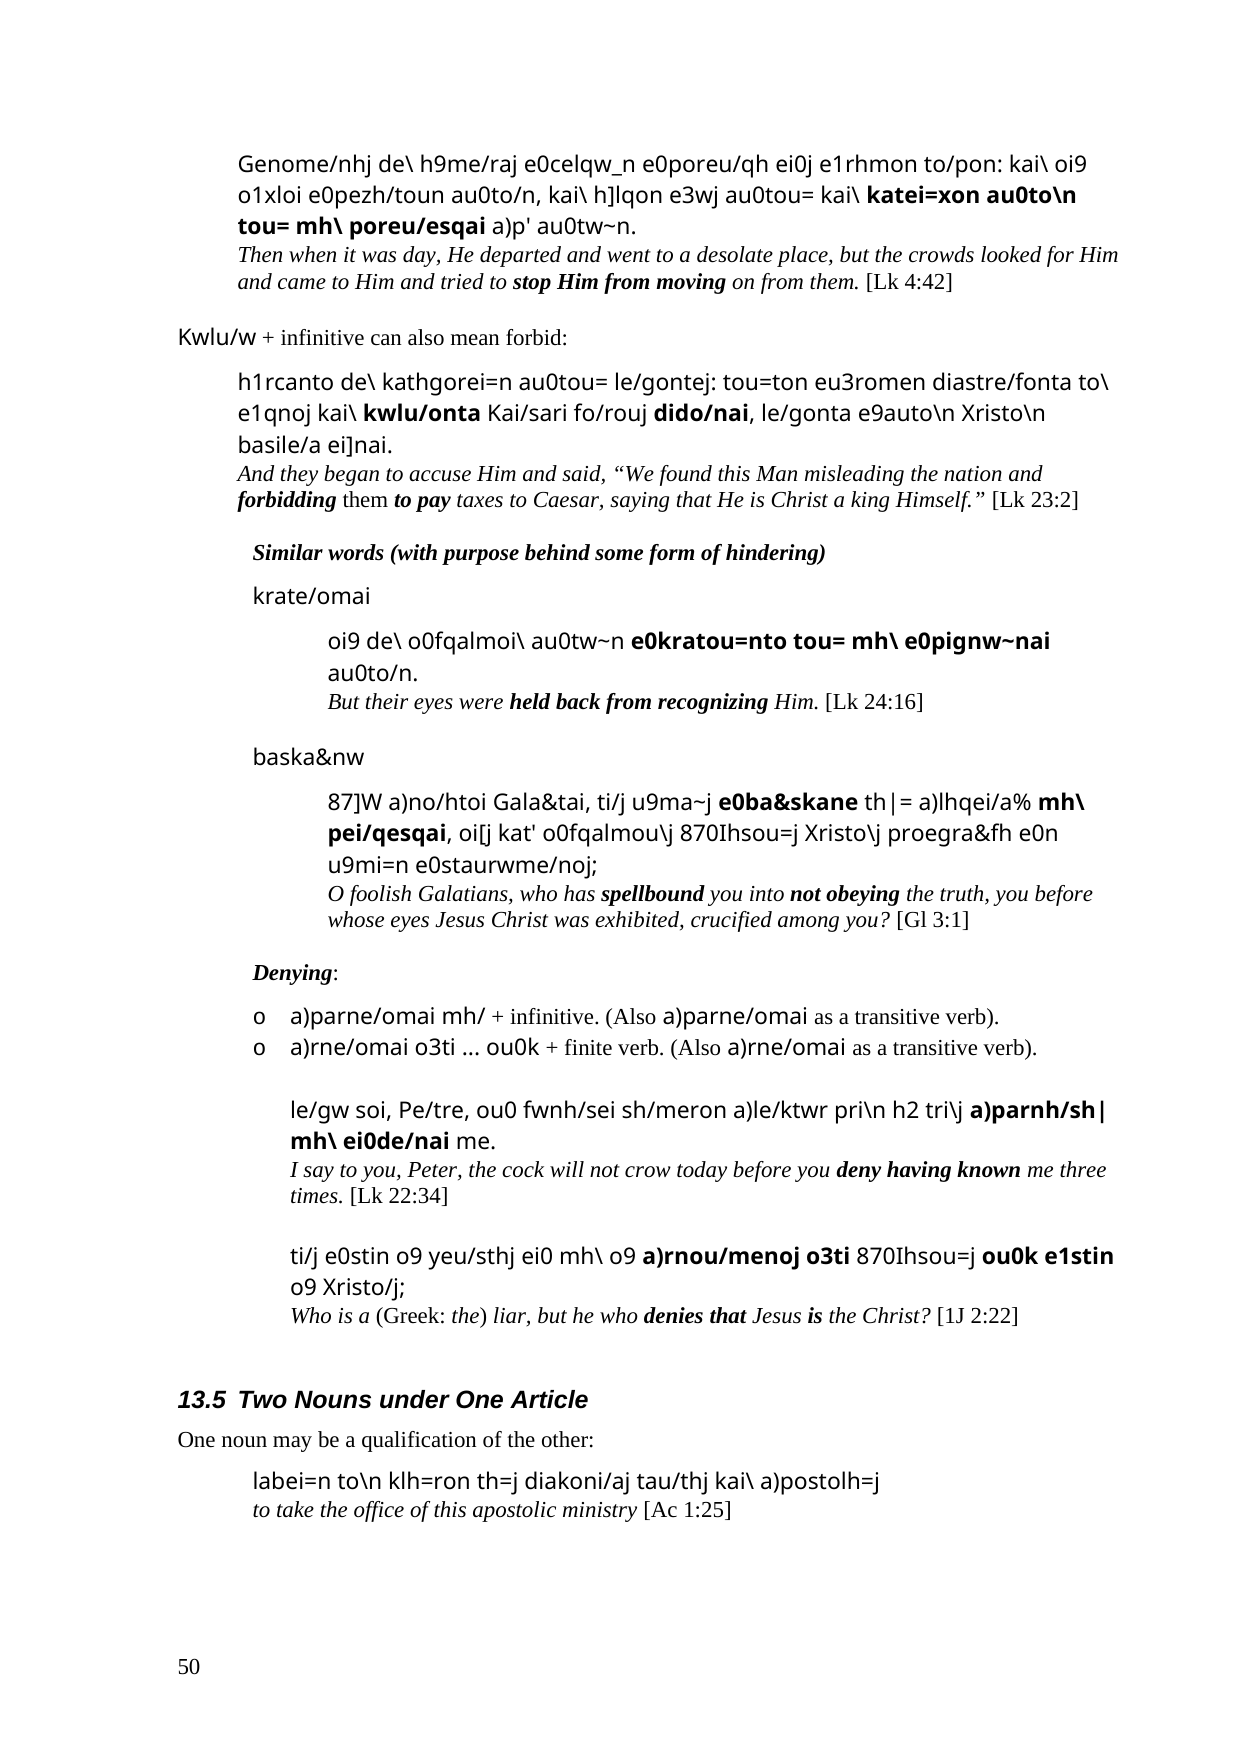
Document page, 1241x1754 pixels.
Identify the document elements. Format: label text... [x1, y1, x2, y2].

text One noun may be a qualification of the other: [177, 1426, 1122, 1453]
text ti/j e0stin o9 yeu/sthj ei0 mh\ o9 a)rnou/menoj o3ti 870Ihsou=j ou0k e1stin o9 Xristo/j; [290, 1240, 1122, 1303]
subtitle Two Nouns under One Article [177, 1385, 1122, 1414]
text h1rcanto de\ kathgorei=n au0tou= le/gontej: tou=ton eu3romen diastre/fonta to\ e1qnoj kai\ kwlu/onta Kai/sari fo/rouj dido/nai, le/gonta e9auto\n Xristo\n basile/a ei]nai. [237, 366, 1122, 460]
text krate/omai [252, 580, 1122, 611]
text oi9 de\ o0fqalmoi\ au0tw~n e0kratou=nto tou= mh\ e0pignw~nai au0to/n. [327, 625, 1122, 688]
text Denying: [177, 959, 1122, 985]
text But their eyes were held back from recognizing Him. [Lk 24:16] [327, 688, 1122, 714]
list a)rne/omai o3ti ... ou0k + finite verb. (Also a)rne/omai as a transitive verb). [252, 1031, 1122, 1062]
text And they began to accuse Him and said, “We found this Man misleading the nation and forbidding them to pay taxes to Caesar, saying that He is Christ a king Himself.” [Lk 23:2] [237, 460, 1122, 513]
text Then when it was day, He departed and went to a desolate place, but the crowds looked for Him and came to Him and tried to stop Him from moving on from them. [Lk 4:42] [237, 241, 1122, 294]
text le/gw soi, Pe/tre, ou0 fwnh/sei sh/meron a)le/ktwr pri\n h2 tri\j a)parnh/sh| mh\ ei0de/nai me. [290, 1094, 1122, 1156]
text O foolish Galatians, who has spellbound you into not obeying the truth, you before whose eyes Jesus Christ was exhibited, crucified among you? [Gl 3:1] [327, 880, 1122, 933]
text 87]W a)no/htoi Gala&tai, ti/j u9ma~j e0ba&skane th|= a)lhqei/a% mh\ pei/qesqai, oi[j kat' o0fqalmou\j 870Ihsou=j Xristo\j proegra&fh e0n u9mi=n e0staurwme/noj; [327, 786, 1122, 880]
text to take the office of this apostolic ministry [Ac 1:25] [252, 1496, 1122, 1522]
list a)parne/omai mh/ + infinitive. (Also a)parne/omai as a transitive verb). [252, 1000, 1122, 1031]
text Who is a (Greek: the) liar, but he who denies that Jesus is the Christ? [1J 2:22] [290, 1303, 1122, 1329]
text Similar words (with purpose behind some form of hindering) [252, 539, 1122, 565]
text Kwlu/w + infinitive can also mean forbid: [177, 321, 1122, 352]
text Genome/nhj de\ h9me/raj e0celqw_n e0poreu/qh ei0j e1rhmon to/pon: kai\ oi9 o1xloi e0pezh/toun au0to/n, kai\ h]lqon e3wj au0tou= kai\ katei=xon au0to\n tou= mh\ poreu/esqai a)p' au0tw~n. [237, 148, 1122, 241]
text labei=n to\n klh=ron th=j diakoni/aj tau/thj kai\ a)postolh=j [252, 1465, 1122, 1496]
text I say to you, Peter, the cock will not crow today before you deny having known me three times. [Lk 22:34] [290, 1156, 1122, 1209]
text baska&nw [252, 741, 1122, 772]
